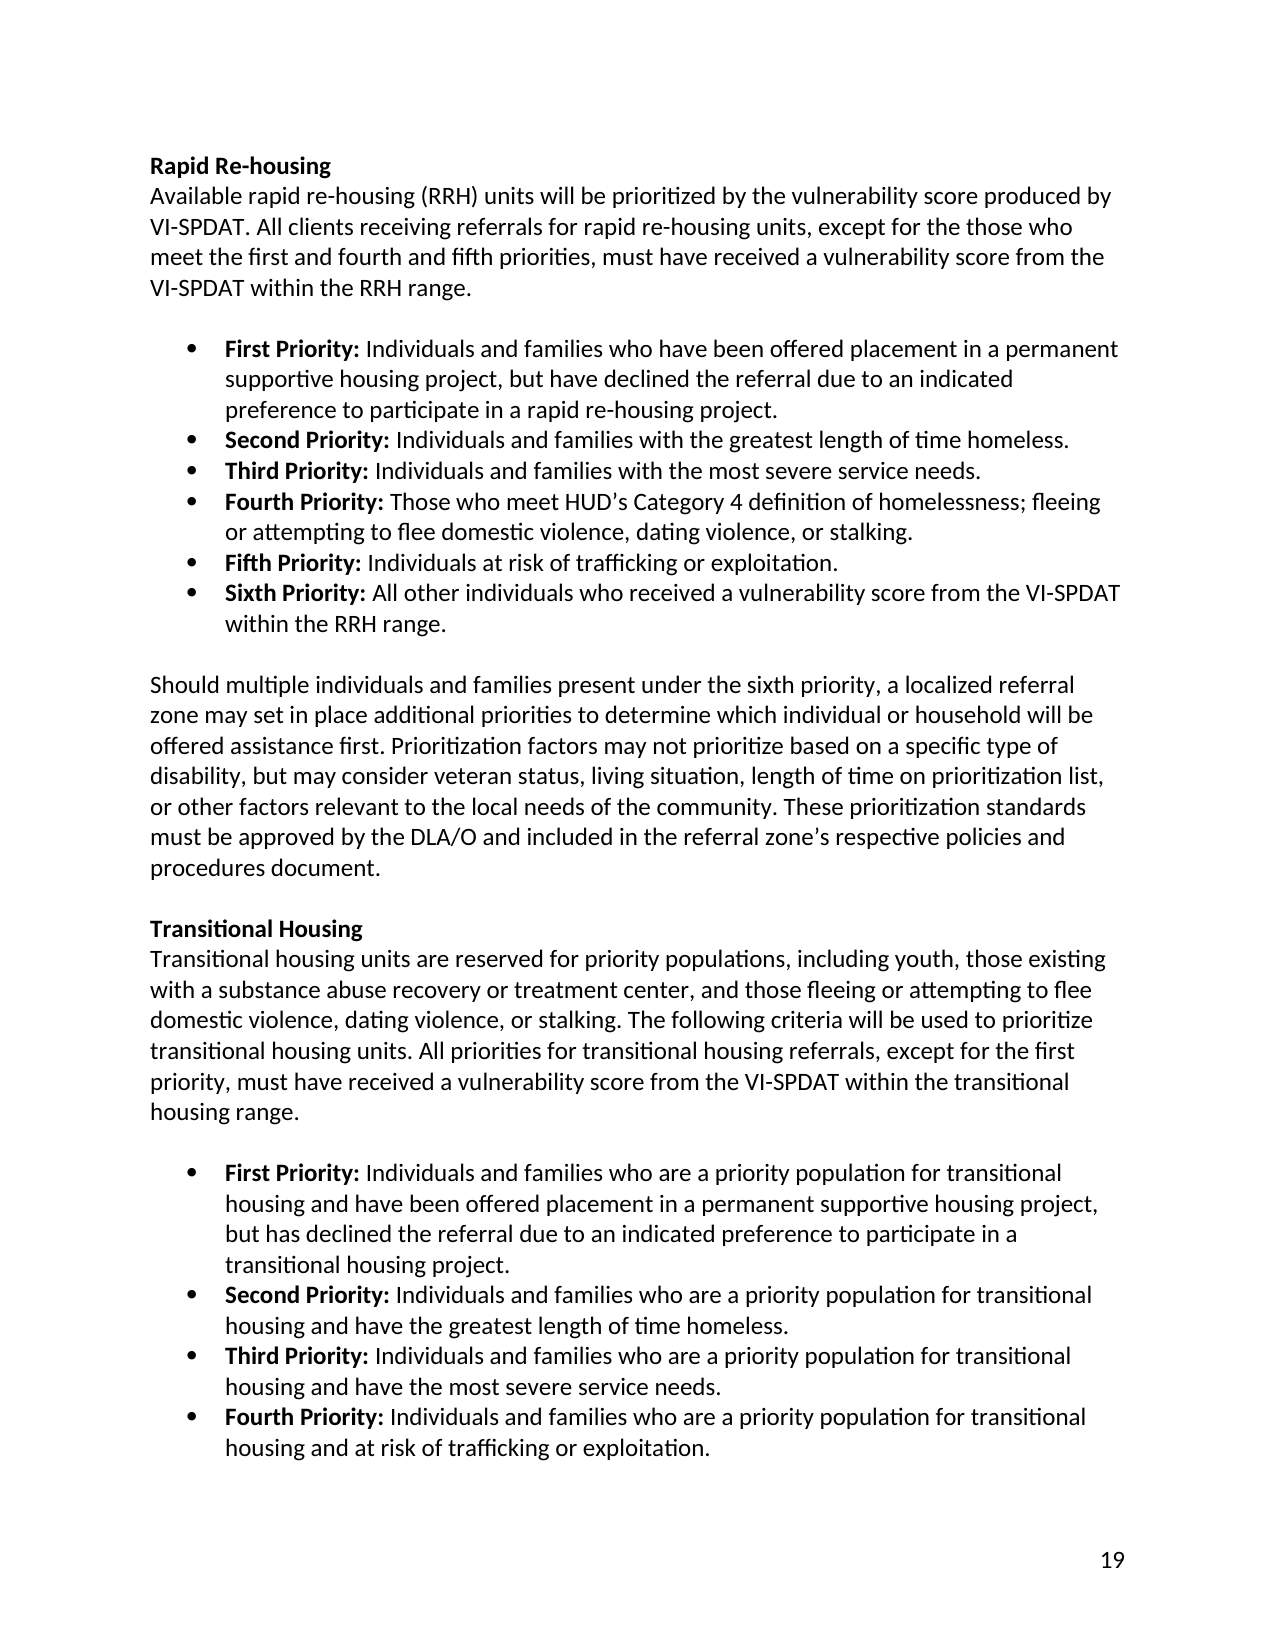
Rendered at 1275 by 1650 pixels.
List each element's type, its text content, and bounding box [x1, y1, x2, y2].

list First Priority: Individuals and families who have been offered placement in a permanent supportive housing project, but have declined the referral due to an indicated preference to participate in a rapid re-housing project. [187, 333, 1125, 425]
list Third Priority: Individuals and families who are a priority population for transitional housing and have the most severe service needs. [187, 1340, 1125, 1401]
list Second Priority: Individuals and families who are a priority population for transitional housing and have the greatest length of time homeless. [187, 1279, 1125, 1340]
list Fifth Priority: Individuals at risk of trafficking or exploitation. [187, 547, 1125, 577]
text Rapid Re-housing [150, 150, 1125, 181]
list Second Priority: Individuals and families with the greatest length of time homeless. [187, 425, 1125, 455]
text Transitional housing units are reserved for priority populations, including youth, those existing with a substance abuse recovery or treatment center, and those fleeing or attempting to flee domestic violence, dating violence, or stalking. The following criteria will be used to prioritize transitional housing units. All priorities for transitional housing referrals, except for the first priority, must have received a vulnerability score from the VI-SPDAT within the transitional housing range. [150, 943, 1125, 1127]
list First Priority: Individuals and families who are a priority population for transitional housing and have been offered placement in a permanent supportive housing project, but has declined the referral due to an indicated preference to participate in a transitional housing project. [187, 1157, 1125, 1279]
list Fourth Priority: Those who meet HUD’s Category 4 definition of homelessness; fleeing or attempting to flee domestic violence, dating violence, or stalking. [187, 486, 1125, 547]
list Third Priority: Individuals and families with the most severe service needs. [187, 455, 1125, 486]
list Fourth Priority: Individuals and families who are a priority population for transitional housing and at risk of trafficking or exploitation. [187, 1401, 1125, 1462]
text Available rapid re-housing (RRH) units will be prioritized by the vulnerability score produced by VI-SPDAT. All clients receiving referrals for rapid re-housing units, except for the those who meet the first and fourth and fifth priorities, must have received a vulnerability score from the VI-SPDAT within the RRH range. [150, 181, 1125, 303]
text Transitional Housing [150, 913, 1125, 943]
list Sixth Priority: All other individuals who received a vulnerability score from the VI-SPDAT within the RRH range. [187, 577, 1125, 638]
text Should multiple individuals and families present under the sixth priority, a localized referral zone may set in place additional priorities to determine which individual or household will be offered assistance first. Prioritization factors may not prioritize based on a specific type of disability, but may consider veteran status, living situation, length of time on prioritization list, or other factors relevant to the local needs of the community. These prioritization standards must be approved by the DLA/O and included in the referral zone’s respective policies and procedures document. [150, 669, 1125, 882]
